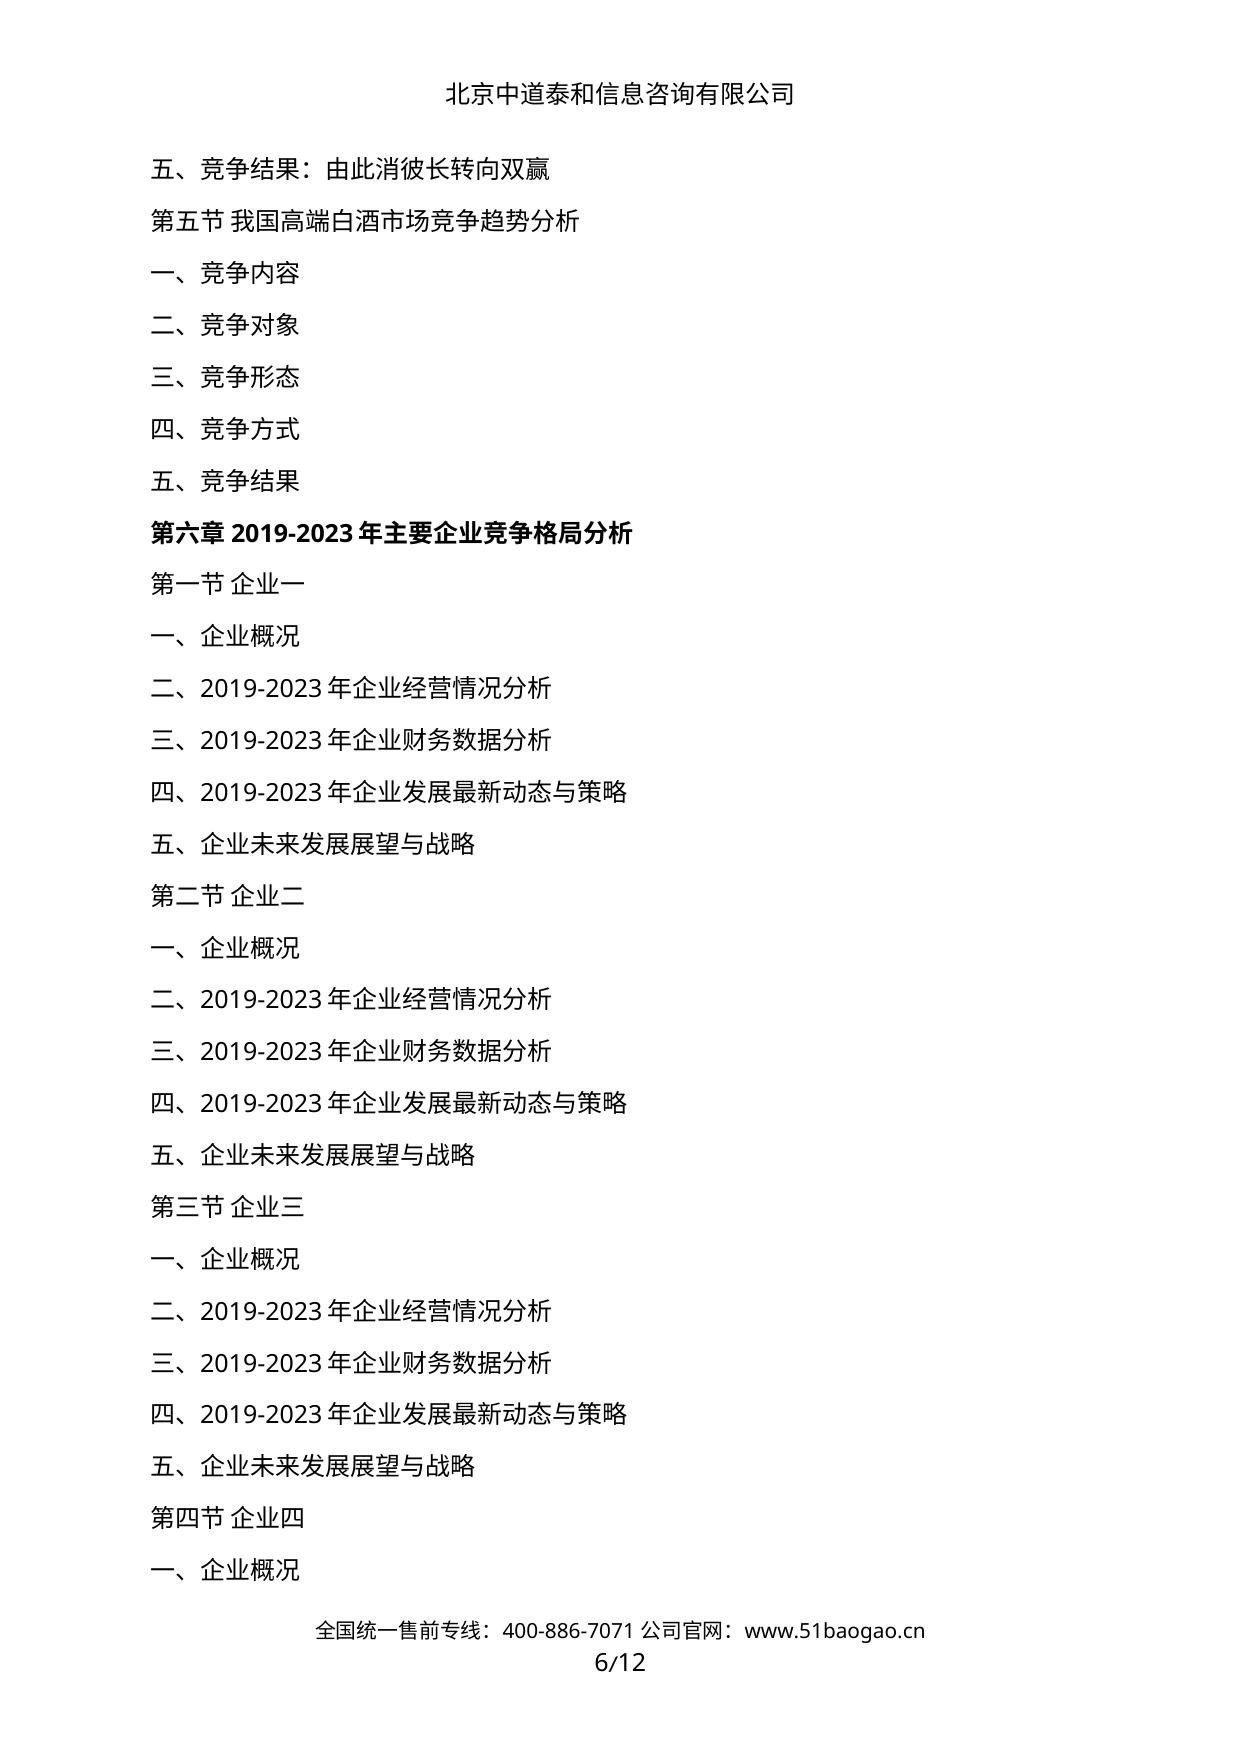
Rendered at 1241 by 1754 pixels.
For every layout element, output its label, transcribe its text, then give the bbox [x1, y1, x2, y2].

text 第四节 企业四 [150, 1499, 1090, 1535]
text 二、2019-2023年企业经营情况分析 [150, 980, 1090, 1016]
text 一、企业概况 [150, 1551, 1090, 1587]
text 五、竞争结果：由此消彼长转向双赢 [150, 150, 1090, 186]
text 五、企业未来发展展望与战略 [150, 1447, 1090, 1483]
text 一、企业概况 [150, 928, 1090, 964]
text 三、2019-2023年企业财务数据分析 [150, 1343, 1090, 1379]
text 二、竞争对象 [150, 306, 1090, 342]
text 三、2019-2023年企业财务数据分析 [150, 1032, 1090, 1068]
text 第一节 企业一 [150, 565, 1090, 601]
text 一、竞争内容 [150, 254, 1090, 290]
text 四、竞争方式 [150, 409, 1090, 446]
text 一、企业概况 [150, 1239, 1090, 1276]
text 第三节 企业三 [150, 1187, 1090, 1224]
text 五、竞争结果 [150, 461, 1090, 497]
text 二、2019-2023年企业经营情况分析 [150, 669, 1090, 705]
text 第六章 2019-2023年主要企业竞争格局分析 [150, 513, 1090, 549]
text 一、企业概况 [150, 617, 1090, 653]
text 四、2019-2023年企业发展最新动态与策略 [150, 772, 1090, 809]
text 四、2019-2023年企业发展最新动态与策略 [150, 1084, 1090, 1120]
text 三、2019-2023年企业财务数据分析 [150, 721, 1090, 757]
text 四、2019-2023年企业发展最新动态与策略 [150, 1395, 1090, 1431]
text 三、竞争形态 [150, 357, 1090, 394]
text 五、企业未来发展展望与战略 [150, 824, 1090, 861]
text 第五节 我国高端白酒市场竞争趋势分析 [150, 202, 1090, 238]
text 第二节 企业二 [150, 876, 1090, 912]
text 五、企业未来发展展望与战略 [150, 1136, 1090, 1172]
text 二、2019-2023年企业经营情况分析 [150, 1291, 1090, 1327]
